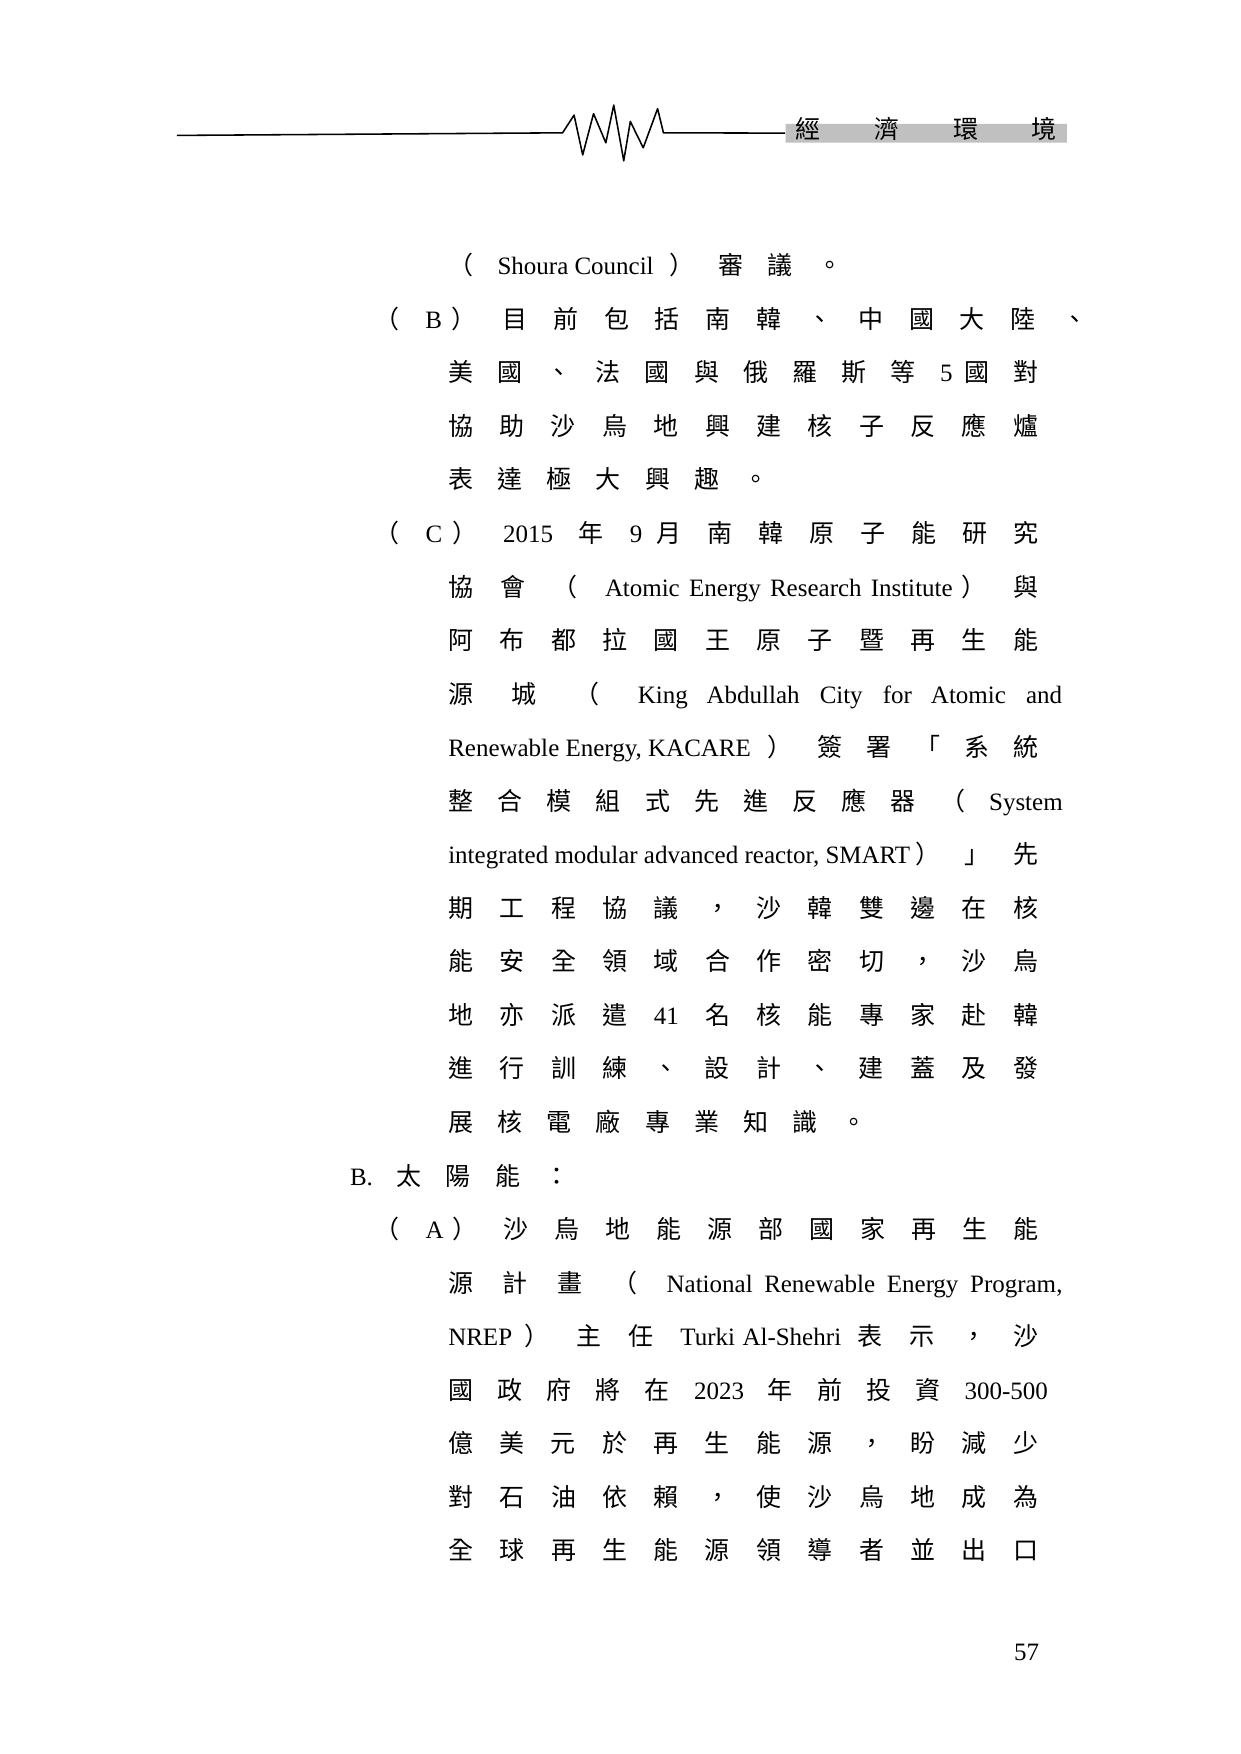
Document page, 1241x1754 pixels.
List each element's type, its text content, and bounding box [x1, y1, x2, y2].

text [362, 1201, 1063, 1576]
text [362, 237, 1063, 291]
text （B）目前包括南韓、中國大陸、美國、法國與俄羅斯等5國對協助沙烏地興建核子反應爐表達極大興趣。 [362, 291, 1063, 505]
text （C）2015年9月南韓原子能研究協會（Atomic Energy Research Institute）與阿布都拉國王原子暨再生能源城（King Abdullah City for Atomic and Renewable Energy, KACARE）簽署「系統整合模組式先進反應器（System integrated modular advanced reactor, SMART）」先期工程協議，沙韓雙邊在核能安全領域合作密切，沙烏地亦派遣41名核能專家赴韓進行訓練、設計、建蓋及發展核電廠專業知識。 [362, 505, 1063, 1147]
text B. 太陽能： [325, 1147, 1063, 1201]
